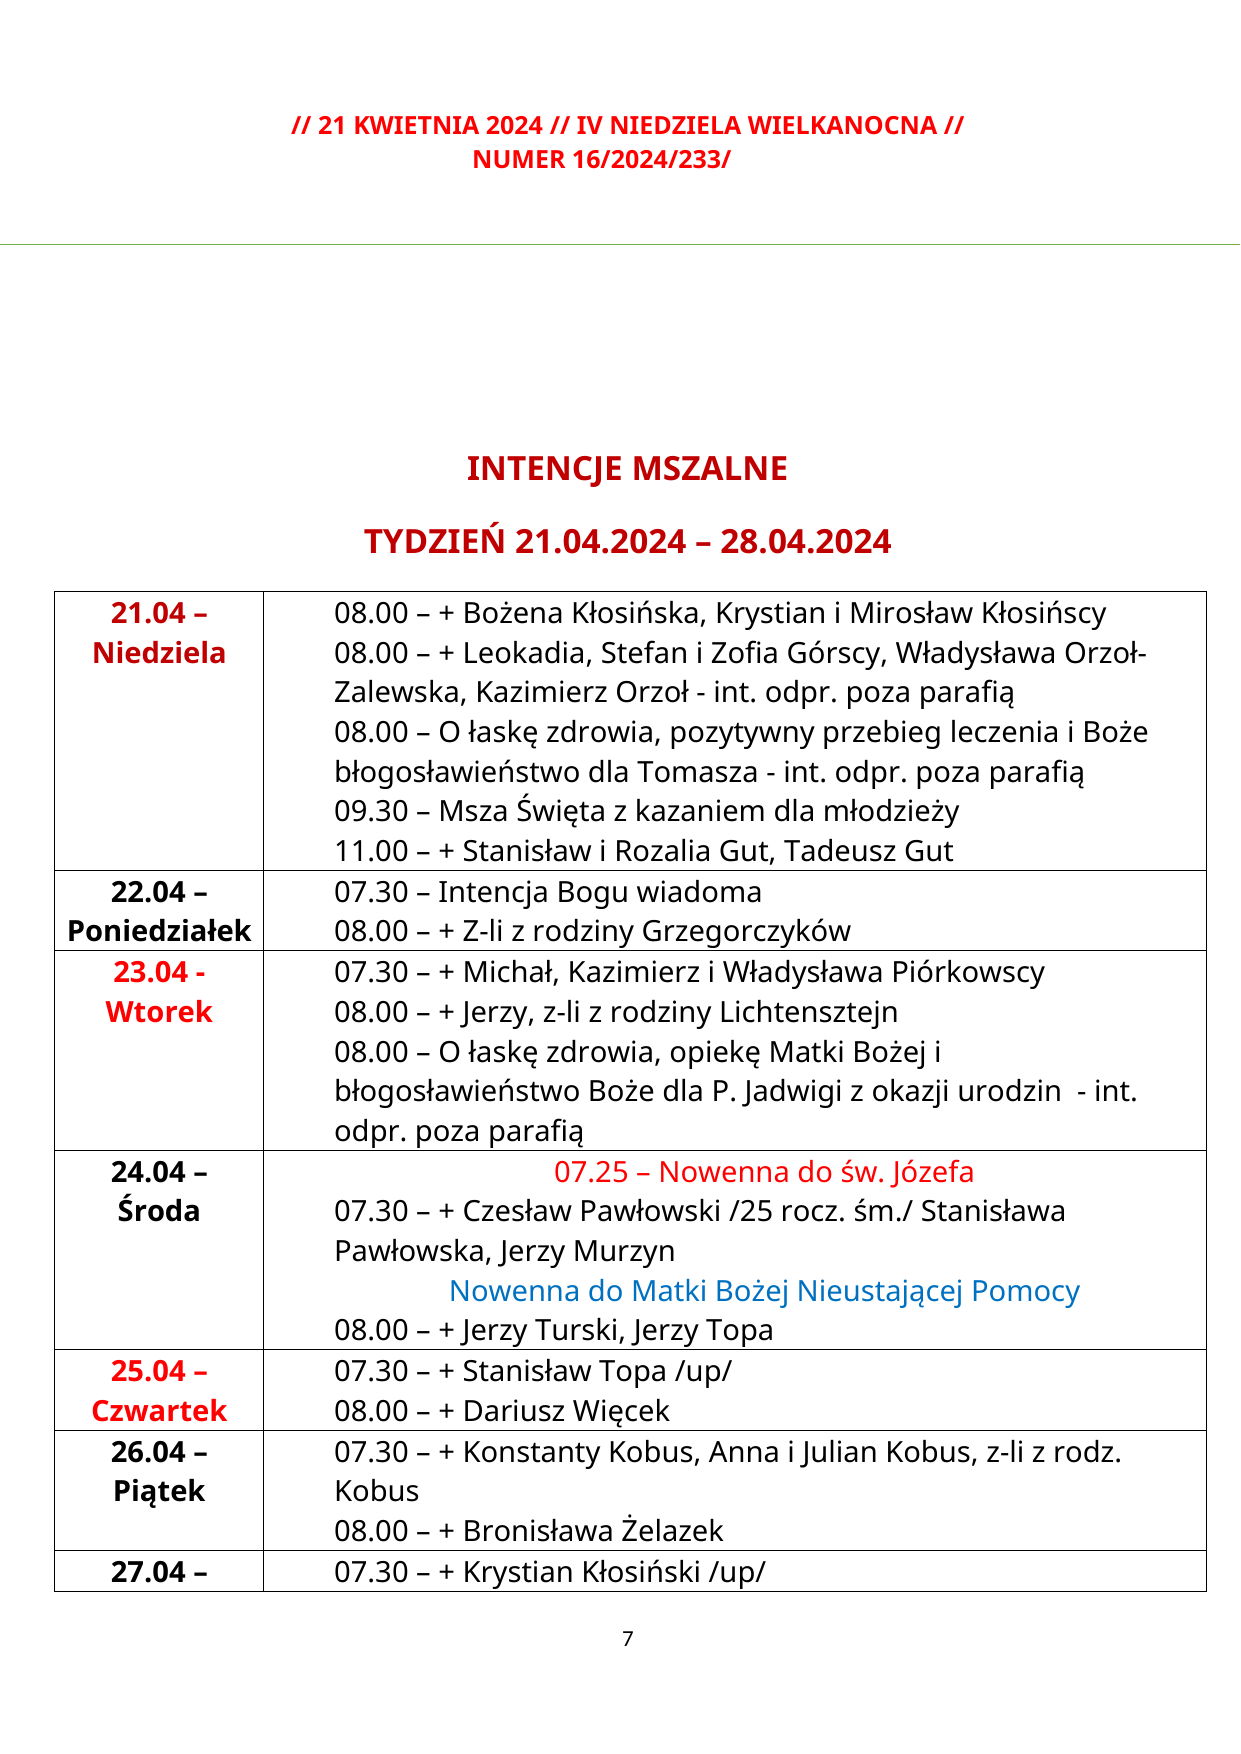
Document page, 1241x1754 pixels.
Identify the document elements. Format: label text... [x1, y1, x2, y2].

table_cell 22.04 – Poniedziałek [55, 871, 263, 950]
table_cell 25.04 – Czwartek [55, 1350, 263, 1430]
table_cell 07.30 – + Michał, Kazimierz i Władysława Piórkowscy 08.00 – + Jerzy, z-li z rodziny Lichtensztejn 08.00 – O łaskę zdrowia, opiekę Matki Bożej i błogosławieństwo Boże dla P. Jadwigi z okazji urodzin - int. odpr. poza parafią [264, 951, 1206, 1150]
table_cell 27.04 – Sobota [55, 1551, 263, 1591]
table_header 21.04 – Niedziela [55, 592, 263, 870]
table_cell 07.30 – + Stanisław Topa /up/ 08.00 – + Dariusz Więcek [264, 1350, 1206, 1430]
table_cell 07.25 – Nowenna do św. Józefa 07.30 – + Czesław Pawłowski /25 rocz. śm./ Stanisława Pawłowska, Jerzy Murzyn Nowenna do Matki Bożej Nieustającej Pomocy 08.00 – + Jerzy Turski, Jerzy Topa [264, 1151, 1206, 1349]
table_cell 07.30 – Intencja Bogu wiadoma 08.00 – + Z-li z rodziny Grzegorczyków [264, 871, 1206, 950]
table_header 08.00 – + Bożena Kłosińska, Krystian i Mirosław Kłosińscy 08.00 – + Leokadia, Stefan i Zofia Górscy, Władysława Orzoł-Zalewska, Kazimierz Orzoł - int. odpr. poza parafią 08.00 – O łaskę zdrowia, pozytywny przebieg leczenia i Boże błogosławieństwo dla Tomasza - int. odpr. poza parafią 09.30 – Msza Święta z kazaniem dla młodzieży 11.00 – + Stanisław i Rozalia Gut, Tadeusz Gut [264, 592, 1206, 870]
text TYDZIEŃ 21.04.2024 – 28.04.2024 [44, 518, 1211, 563]
table_cell 24.04 – Środa [55, 1151, 263, 1349]
table_cell 26.04 – Piątek [55, 1431, 263, 1550]
table_cell 07.30 – + Konstanty Kobus, Anna i Julian Kobus, z-li z rodz. Kobus 08.00 – + Bronisława Żelazek [264, 1431, 1206, 1550]
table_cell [264, 1551, 1206, 1591]
table_cell 23.04 - Wtorek [55, 951, 263, 1150]
text INTENCJE MSZALNE [44, 445, 1211, 491]
